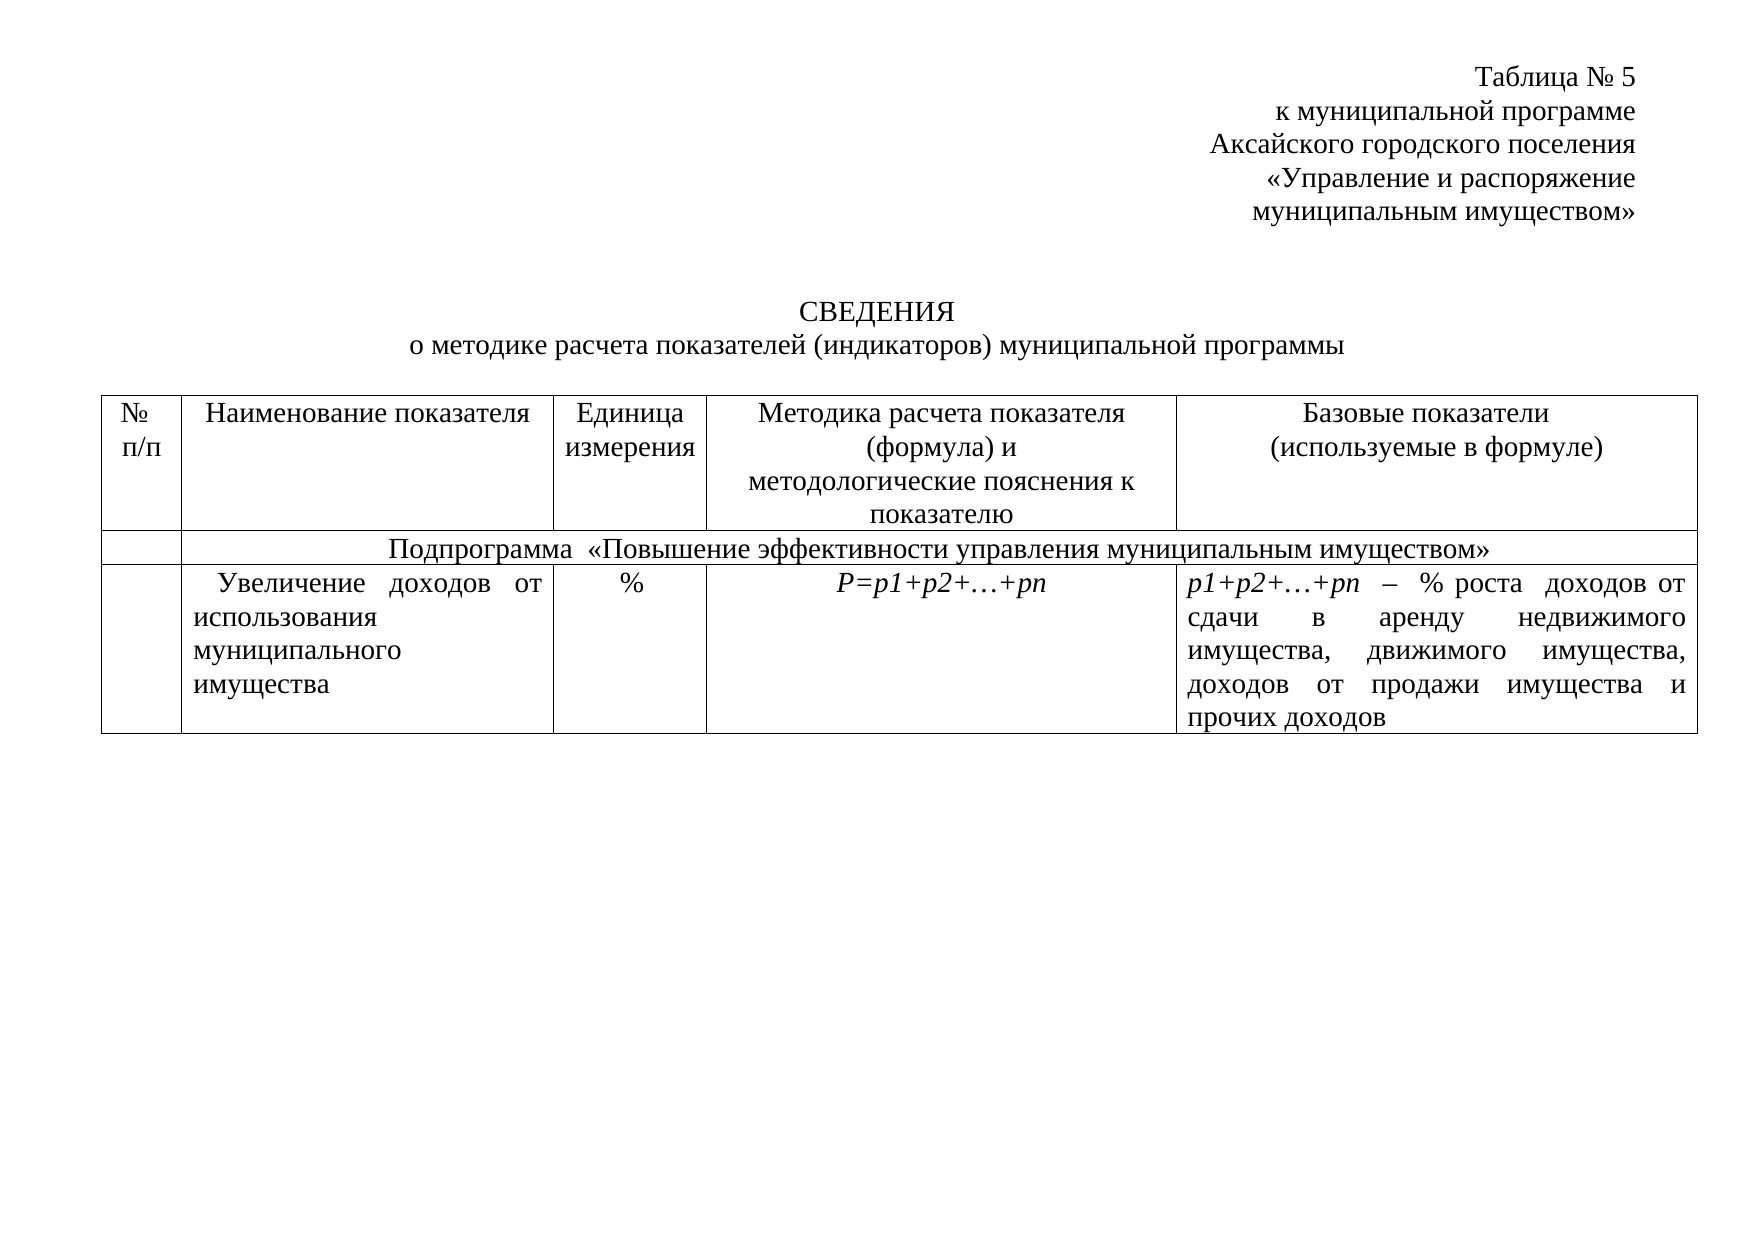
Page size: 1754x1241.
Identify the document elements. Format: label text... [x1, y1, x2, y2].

table_header № п/п [102, 396, 181, 530]
text к муниципальной программе [118, 93, 1636, 126]
table_header Наименование показателя [182, 396, 553, 530]
text Сведения [118, 294, 1636, 327]
table_header Базовые показатели (используемые в формуле) [1177, 396, 1697, 530]
text о методике расчета показателей (индикаторов) муниципальной программы [118, 327, 1636, 361]
table_cell [102, 531, 181, 564]
text муниципальным имуществом» [118, 193, 1636, 227]
table_cell Увеличение доходов от использования муниципального имущества [182, 565, 553, 733]
table_cell Подпрограмма «Повышение эффективности управления муниципальным имуществом» [182, 531, 1697, 564]
table_cell [102, 565, 181, 733]
table_header Единица измерения [554, 396, 706, 530]
table_header Методика расчета показателя (формула) и методологические пояснения к показателю [707, 396, 1176, 530]
text Таблица № 5 [118, 59, 1636, 93]
table_cell P=p1+p2+…+pn [707, 565, 1176, 733]
table_cell p1+p2+…+pn – % роста доходов от сдачи в аренду недвижимого имущества, движимого имущества, доходов от продажи имущества и прочих доходов [1177, 565, 1697, 733]
text Аксайского городского поселения [118, 126, 1636, 160]
table_cell % [554, 565, 706, 733]
text «Управление и распоряжение [118, 160, 1636, 193]
